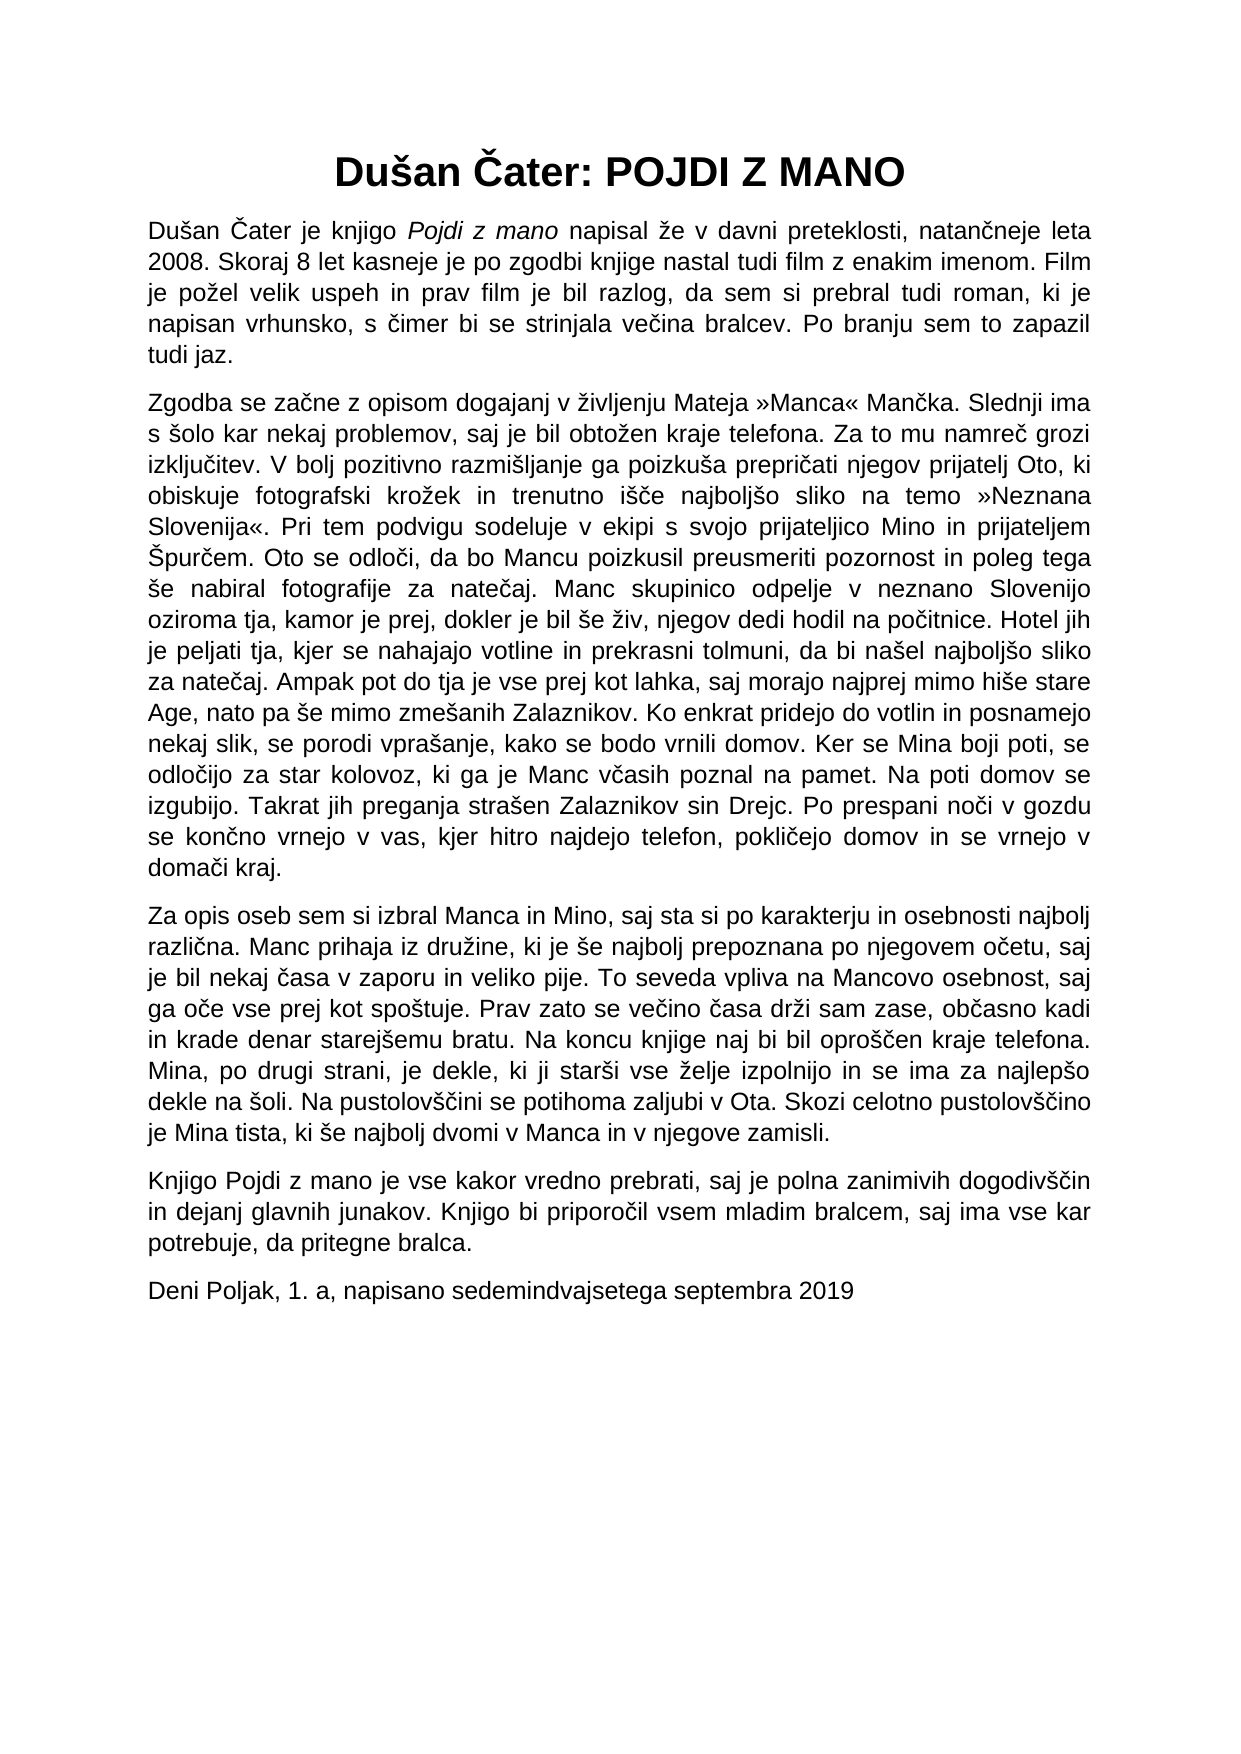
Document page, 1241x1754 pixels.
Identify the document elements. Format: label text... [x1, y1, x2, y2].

text Deni Poljak, 1. a, napisano sedemindvajsetega septembra 2019 [148, 1276, 1093, 1305]
text Dušan Čater je knjigo Pojdi z mano napisal že v davni preteklosti, natančneje leta 2008. Skoraj 8 let kasneje je po zgodbi knjige nastal tudi film z enakim imenom. Film je požel velik uspeh in prav film je bil razlog, da sem si prebral tudi roman, ki je napisan vrhunsko, s čimer bi se strinjala večina bralcev. Po branju sem to zapazil tudi jaz. [148, 216, 1093, 369]
text Knjigo Pojdi z mano je vse kakor vredno prebrati, saj je polna zanimivih dogodivščin in dejanj glavnih junakov. Knjigo bi priporočil vsem mladim bralcem, saj ima vse kar potrebuje, da pritegne bralca. [148, 1166, 1093, 1257]
text Dušan Čater: POJDI Z MANO [148, 148, 1093, 196]
text Za opis oseb sem si izbral Manca in Mino, saj sta si po karakterju in osebnosti najbolj različna. Manc prihaja iz družine, ki je še najbolj prepoznana po njegovem očetu, saj je bil nekaj časa v zaporu in veliko pije. To seveda vpliva na Mancovo osebnost, saj ga oče vse prej kot spoštuje. Prav zato se večino časa drži sam zase, občasno kadi in krade denar starejšemu bratu. Na koncu knjige naj bi bil oproščen kraje telefona. Mina, po drugi strani, je dekle, ki ji starši vse želje izpolnijo in se ima za najlepšo dekle na šoli. Na pustolovščini se potihoma zaljubi v Ota. Skozi celotno pustolovščino je Mina tista, ki še najbolj dvomi v Manca in v njegove zamisli. [148, 901, 1093, 1147]
text Zgodba se začne z opisom dogajanj v življenju Mateja »Manca« Mančka. Slednji ima s šolo kar nekaj problemov, saj je bil obtožen kraje telefona. Za to mu namreč grozi izključitev. V bolj pozitivno razmišljanje ga poizkuša prepričati njegov prijatelj Oto, ki obiskuje fotografski krožek in trenutno išče najboljšo sliko na temo »Neznana Slovenija«. Pri tem podvigu sodeluje v ekipi s svojo prijateljico Mino in prijateljem Špurčem. Oto se odloči, da bo Mancu poizkusil preusmeriti pozornost in poleg tega še nabiral fotografije za natečaj. Manc skupinico odpelje v neznano Slovenijo oziroma tja, kamor je prej, dokler je bil še živ, njegov dedi hodil na počitnice. Hotel jih je peljati tja, kjer se nahajajo votline in prekrasni tolmuni, da bi našel najboljšo sliko za natečaj. Ampak pot do tja je vse prej kot lahka, saj morajo najprej mimo hiše stare Age, nato pa še mimo zmešanih Zalaznikov. Ko enkrat pridejo do votlin in posnamejo nekaj slik, se porodi vprašanje, kako se bodo vrnili domov. Ker se Mina boji poti, se odločijo za star kolovoz, ki ga je Manc včasih poznal na pamet. Na poti domov se izgubijo. Takrat jih preganja strašen Zalaznikov sin Drejc. Po prespani noči v gozdu se končno vrnejo v vas, kjer hitro najdejo telefon, pokličejo domov in se vrnejo v domači kraj. [148, 388, 1093, 882]
